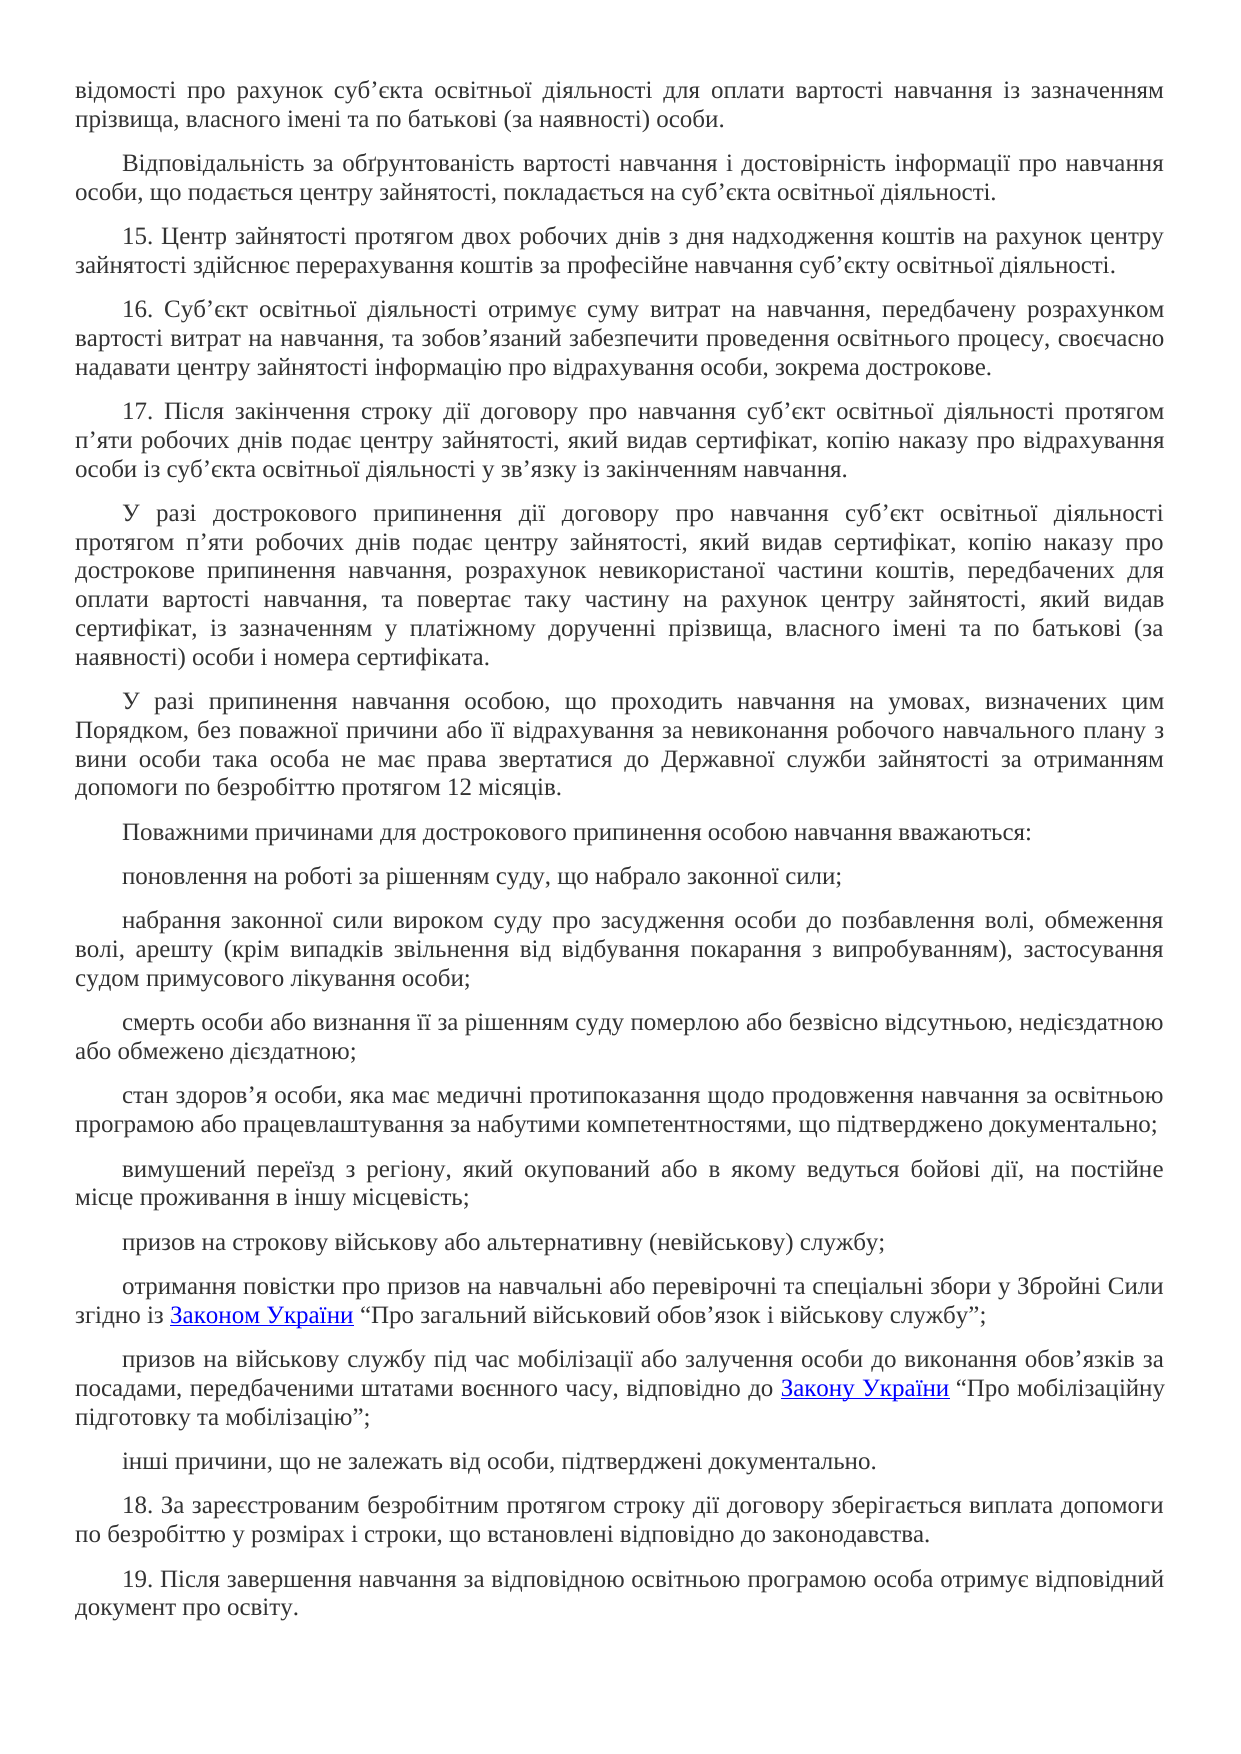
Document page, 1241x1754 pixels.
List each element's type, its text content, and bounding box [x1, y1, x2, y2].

text отримання повістки про призов на навчальні або перевірочні та спеціальні збори у Збройні Сили згідно із Законом України “Про загальний військовий обов’язок і військову службу”; [75, 1271, 1165, 1329]
text вимушений переїзд з регіону, який окупований або в якому ведуться бойові дії, на постійне місце проживання в іншу місцевість; [75, 1154, 1165, 1211]
text 16. Суб’єкт освітньої діяльності отримує суму витрат на навчання, передбачену розрахунком вартості витрат на навчання, та зобов’язаний забезпечити проведення освітнього процесу, своєчасно надавати центру зайнятості інформацію про відрахування особи, зокрема дострокове. [75, 294, 1165, 381]
text Поважними причинами для дострокового припинення особою навчання вважаються: [75, 817, 1165, 846]
text смерть особи або визнання її за рішенням суду померлою або безвісно відсутньою, недієздатною або обмежено дієздатною; [75, 1007, 1165, 1065]
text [75, 75, 1165, 132]
text 18. За зареєстрованим безробітним протягом строку дії договору зберігається виплата допомоги по безробіттю у розмірах і строки, що встановлені відповідно до законодавства. [75, 1491, 1165, 1548]
text Відповідальність за обґрунтованість вартості навчання і достовірність інформації про навчання особи, що подається центру зайнятості, покладається на суб’єкта освітньої діяльності. [75, 148, 1165, 206]
text інші причини, що не залежать від особи, підтверджені документально. [75, 1446, 1165, 1475]
text набрання законної сили вироком суду про засудження особи до позбавлення волі, обмеження волі, арешту (крім випадків звільнення від відбування покарання з випробуванням), застосування судом примусового лікування особи; [75, 906, 1165, 992]
text У разі дострокового припинення дії договору про навчання суб’єкт освітньої діяльності протягом п’яти робочих днів подає центру зайнятості, який видав сертифікат, копію наказу про дострокове припинення навчання, розрахунок невикористаної частини коштів, передбачених для оплати вартості навчання, та повертає таку частину на рахунок центру зайнятості, який видав сертифікат, із зазначенням у платіжному дорученні прізвища, власного імені та по батькові (за наявності) особи і номера сертифіката. [75, 498, 1165, 671]
text 17. Після закінчення строку дії договору про навчання суб’єкт освітньої діяльності протягом п’яти робочих днів подає центру зайнятості, який видав сертифікат, копію наказу про відрахування особи із суб’єкта освітньої діяльності у зв’язку із закінченням навчання. [75, 396, 1165, 482]
text 15. Центр зайнятості протягом двох робочих днів з дня надходження коштів на рахунок центру зайнятості здійснює перерахування коштів за професійне навчання суб’єкту освітньої діяльності. [75, 221, 1165, 279]
text стан здоров’я особи, яка має медичні протипоказання щодо продовження навчання за освітньою програмою або працевлаштування за набутими компетентностями, що підтверджено документально; [75, 1081, 1165, 1138]
text призов на строкову військову або альтернативну (невійськову) службу; [75, 1227, 1165, 1256]
text 19. Після завершення навчання за відповідною освітньою програмою особа отримує відповідний документ про освіту. [75, 1564, 1165, 1621]
text призов на військову службу під час мобілізації або залучення особи до виконання обов’язків за посадами, передбаченими штатами воєнного часу, відповідно до Закону України “Про мобілізаційну підготовку та мобілізацію”; [75, 1344, 1165, 1431]
text поновлення на роботі за рішенням суду, що набрало законної сили; [75, 861, 1165, 890]
text У разі припинення навчання особою, що проходить навчання на умовах, визначених цим Порядком, без поважної причини або її відрахування за невиконання робочого навчального плану з вини особи така особа не має права звертатися до Державної служби зайнятості за отриманням допомоги по безробіттю протягом 12 місяців. [75, 686, 1165, 801]
